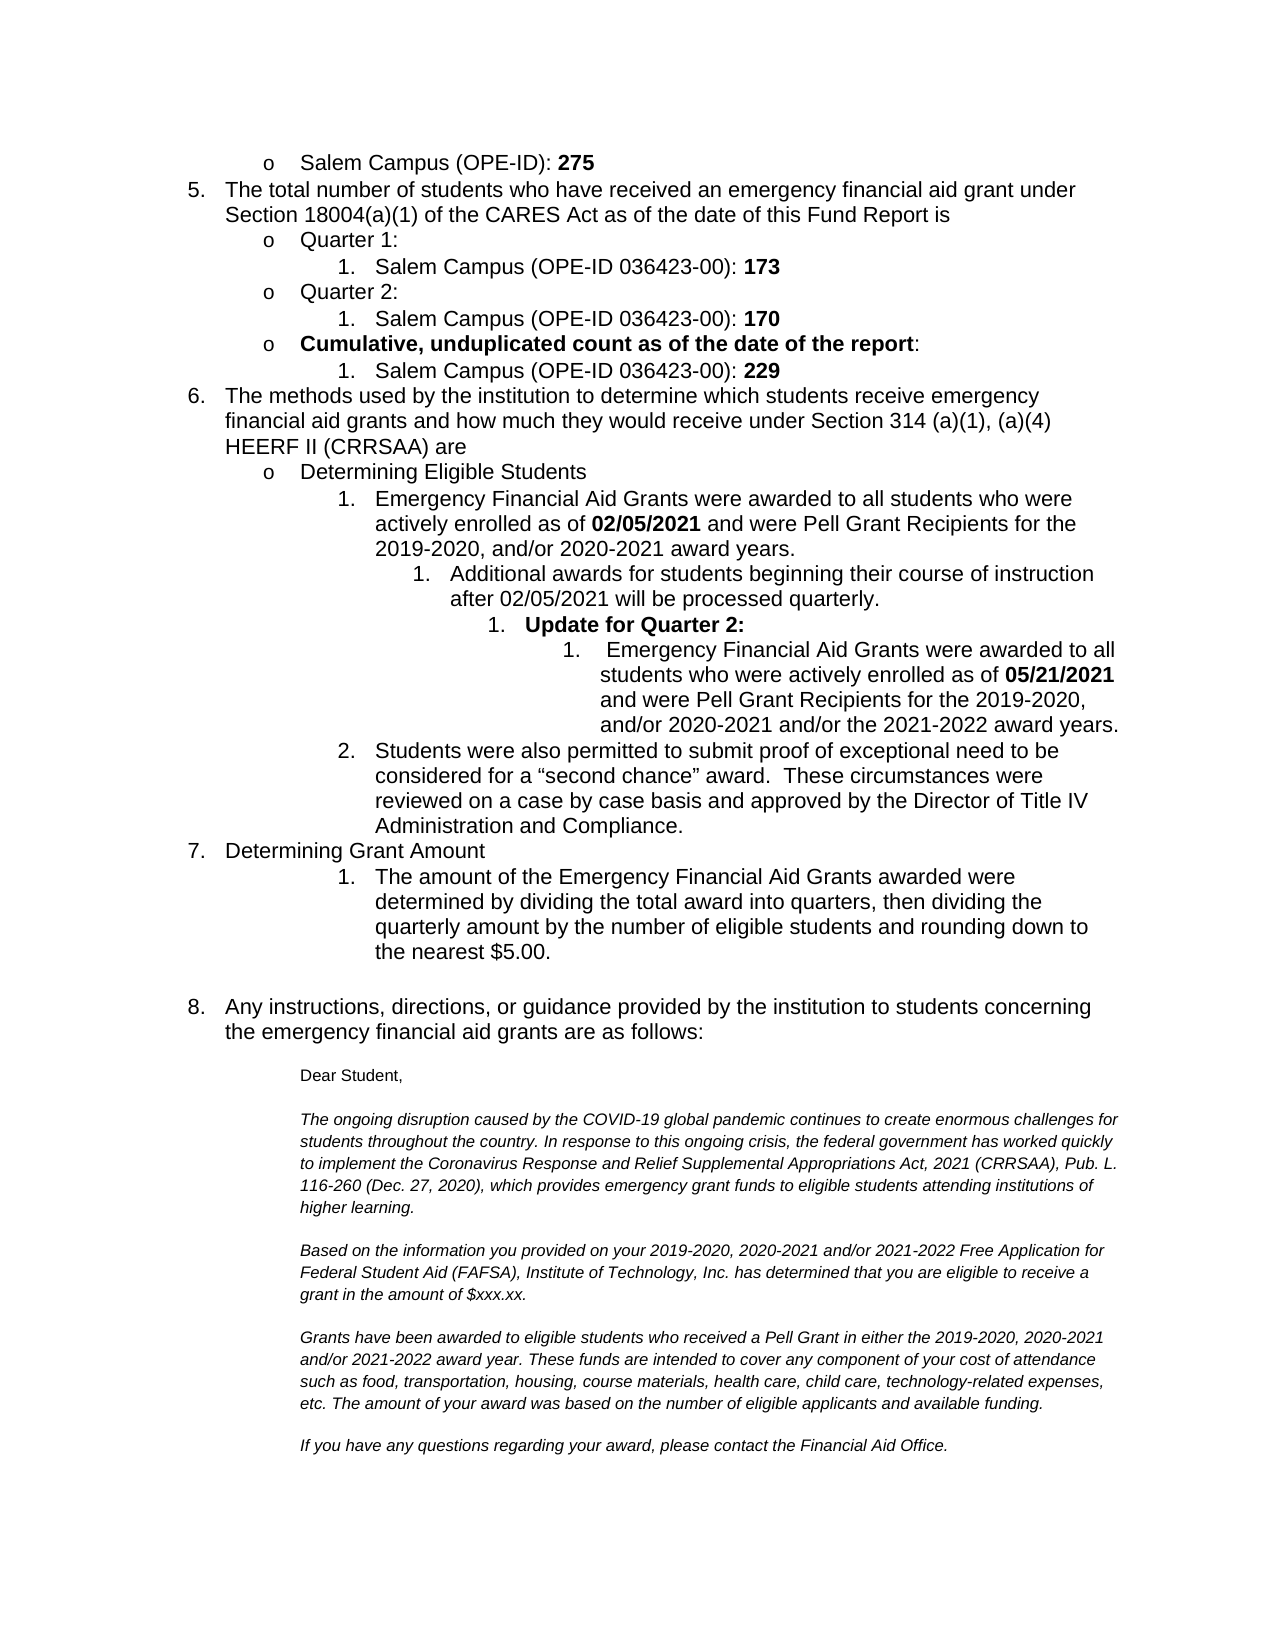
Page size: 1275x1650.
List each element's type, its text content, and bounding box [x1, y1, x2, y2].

list Update for Quarter 2: [487, 612, 1125, 637]
list The ongoing disruption caused by the COVID-19 global pandemic continues to create enormous challenges for students throughout the country. In response to this ongoing crisis, the federal government has worked quickly to implement the Coronavirus Response and Relief Supplemental Appropriations Act, 2021 (CRRSAA), Pub. L. 116-260 (Dec. 27, 2020), which provides emergency grant funds to eligible students attending institutions of higher learning. [300, 1110, 1125, 1217]
list The total number of students who have received an emergency financial aid grant under Section 18004(a)(1) of the CARES Act as of the date of this Fund Report is [187, 177, 1125, 227]
list Determining Grant Amount [187, 838, 1125, 864]
list The methods used by the institution to determine which students receive emergency financial aid grants and how much they would receive under Section 314 (a)(1), (a)(4) HEERF II (CRRSAA) are [187, 383, 1125, 459]
list Emergency Financial Aid Grants were awarded to all students who were actively enrolled as of 05/21/2021 and were Pell Grant Recipients for the 2019-2020, and/or 2020-2021 and/or the 2021-2022 award years. [562, 637, 1125, 738]
list Dear Student, [225, 1066, 1125, 1085]
list Quarter 1: [262, 227, 1125, 254]
list Any instructions, directions, or guidance provided by the institution to students concerning the emergency financial aid grants are as follows: [187, 994, 1125, 1044]
list Quarter 2: [262, 279, 1125, 306]
list Grants have been awarded to eligible students who received a Pell Grant in either the 2019-2020, 2020-2021 and/or 2021-2022 award year. These funds are intended to cover any component of your cost of attendance such as food, transportation, housing, course materials, health care, child care, technology-related expenses, etc. The amount of your award was based on the number of eligible applicants and available funding. [300, 1327, 1125, 1413]
list Students were also permitted to submit proof of exceptional need to be considered for a “second chance” award. These circumstances were reviewed on a case by case basis and approved by the Director of Title IV Administration and Compliance. [337, 738, 1125, 838]
list Determining Eligible Students [262, 459, 1125, 486]
list Salem Campus (OPE-ID 036423-00): 229 [337, 358, 1125, 383]
list Salem Campus (OPE-ID 036423-00): 170 [337, 306, 1125, 331]
text Based on the information you provided on your 2019-2020, 2020-2021 and/or 2021-2022 Free Application for Federal Student Aid (FAFSA), Institute of Technology, Inc. has determined that you are eligible to receive a grant in the amount of $xxx.xx. [300, 1241, 1125, 1304]
text If you have any questions regarding your award, please contact the Financial Aid Office. [300, 1436, 1125, 1455]
list Salem Campus (OPE-ID 036423-00): 173 [337, 254, 1125, 279]
list Emergency Financial Aid Grants were awarded to all students who were actively enrolled as of 02/05/2021 and were Pell Grant Recipients for the 2019-2020, and/or 2020-2021 award years. [337, 486, 1125, 561]
list Salem Campus (OPE-ID): 275 [262, 150, 1125, 177]
list Cumulative, unduplicated count as of the date of the report: [262, 331, 1125, 358]
list The amount of the Emergency Financial Aid Grants awarded were determined by dividing the total award into quarters, then dividing the quarterly amount by the number of eligible students and rounding down to the nearest $5.00. [337, 864, 1125, 964]
list Additional awards for students beginning their course of instruction after 02/05/2021 will be processed quarterly. [412, 561, 1125, 612]
